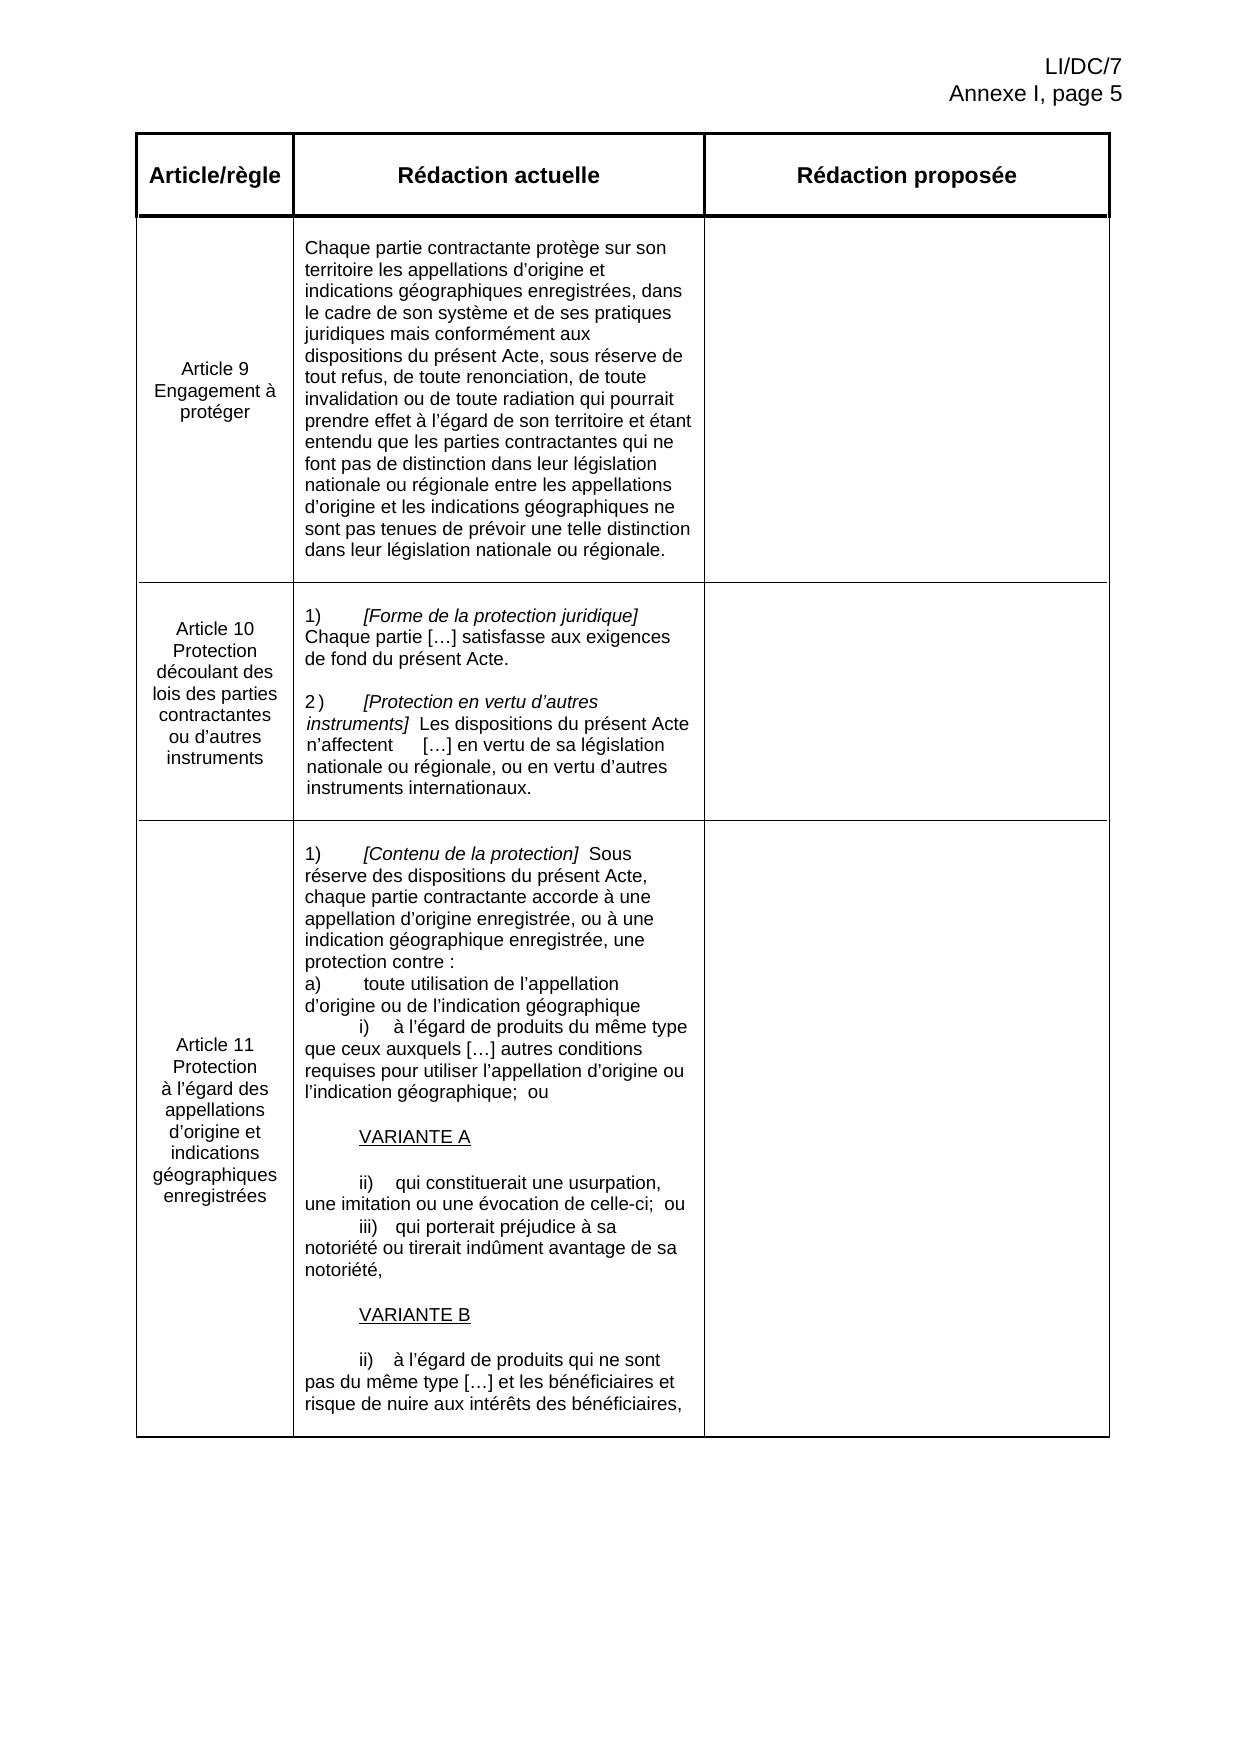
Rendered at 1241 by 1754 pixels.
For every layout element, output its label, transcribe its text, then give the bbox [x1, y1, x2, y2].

table_cell [705, 820, 1109, 1436]
table_cell [705, 582, 1109, 820]
table_cell 1) [Forme de la protection juridique] Chaque partie […] satisfasse aux exigences de fond du présent Acte. 2) [Protection en vertu d’autres instruments] Les dispositions du présent Acte n’affectent […] en vertu de sa législation nationale ou régionale, ou en vertu d’autres instruments internationaux. [294, 583, 704, 820]
table_cell Article 9 Engagement à protéger [137, 214, 293, 582]
table_header Rédaction actuelle [295, 135, 703, 214]
table_header Article/règle [138, 135, 292, 214]
table_cell [705, 214, 1109, 582]
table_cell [137, 820, 293, 1436]
table_cell 1) [Contenu de la protection] Sous réserve des dispositions du présent Acte, chaque partie contractante accorde à une appellation d’origine enregistrée, ou à une indication géographique enregistrée, une protection contre : a) toute utilisation de l’appellation d’origine ou de l’indication géographique i) à l’égard de produits du même type que ceux auxquels […] autres conditions requises pour utiliser l’appellation d’origine ou l’indication géographique; ou VARIANTE A ii) qui constituerait une usurpation, une imitation ou une évocation de celle-ci; ou iii) qui porterait préjudice à sa notoriété ou tirerait indûment avantage de sa notoriété, VARIANTE B ii) à l’égard de produits qui ne sont pas du même type […] et les bénéficiaires et risque de nuire aux intérêts des bénéficiaires, [294, 821, 704, 1436]
table_cell Article 10 Protection découlant des lois des parties contractantes ou d’autres instruments [137, 582, 293, 820]
table_header Rédaction proposée [706, 135, 1108, 214]
table_cell Chaque partie contractante protège sur son territoire les appellations d’origine et indications géographiques enregistrées, dans le cadre de son système et de ses pratiques juridiques mais conformément aux dispositions du présent Acte, sous réserve de tout refus, de toute renonciation, de toute invalidation ou de toute radiation qui pourrait prendre effet à l’égard de son territoire et étant entendu que les parties contractantes qui ne font pas de distinction dans leur législation nationale ou régionale entre les appellations d’origine et les indications géographiques ne sont pas tenues de prévoir une telle distinction dans leur législation nationale ou régionale. [294, 218, 704, 582]
